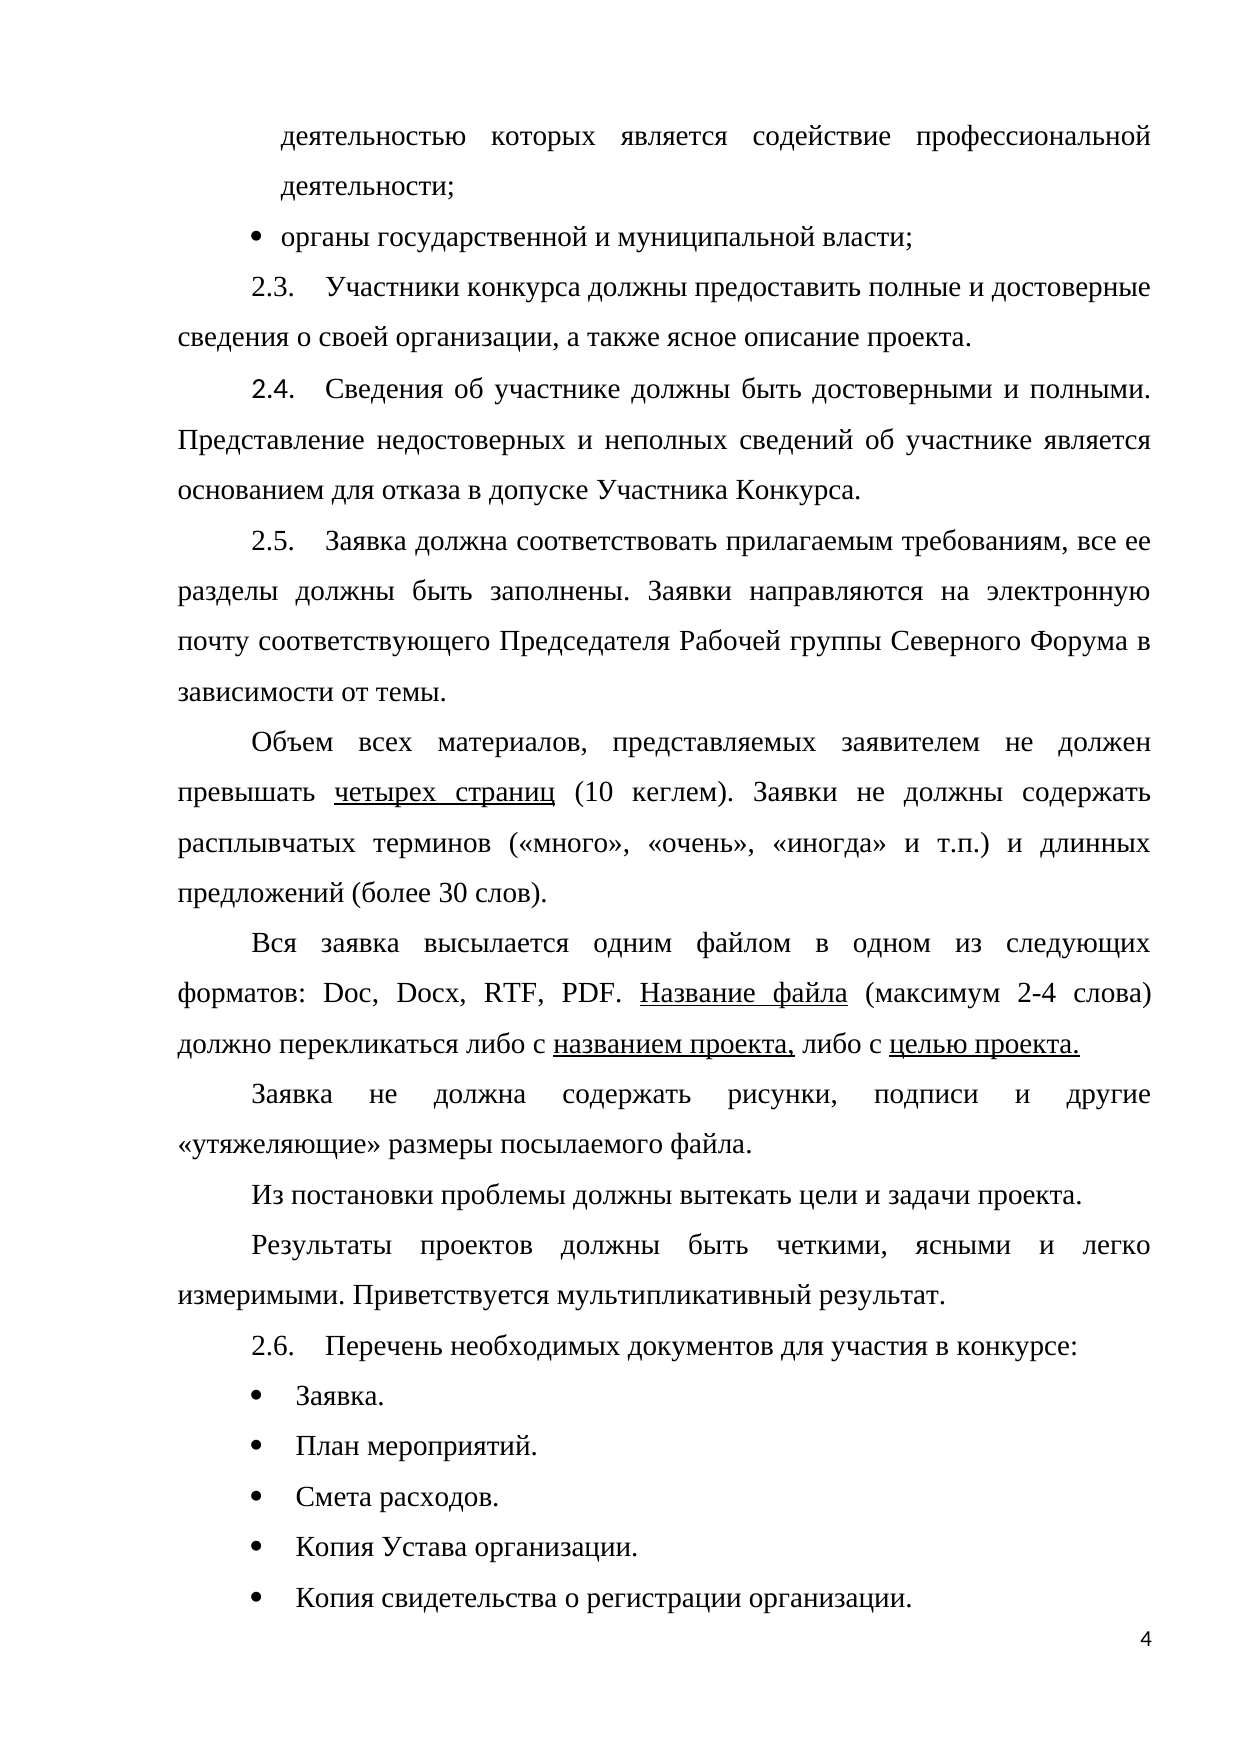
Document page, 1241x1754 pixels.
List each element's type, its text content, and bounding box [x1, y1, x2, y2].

list органы государственной и муниципальной власти; [251, 219, 1152, 252]
list План мероприятий. [251, 1428, 1152, 1462]
list Сведения об участнике должны быть достоверными и полными. Представление недостоверных и неполных сведений об участнике является основанием для отказа в допуске Участника Конкурса. [177, 370, 1152, 506]
text Из постановки проблемы должны вытекать цели и задачи проекта. [177, 1177, 1152, 1210]
list Копия Устава организации. [251, 1529, 1152, 1563]
list Смета расходов. [251, 1479, 1152, 1513]
list Заявка должна соответствовать прилагаемым требованиям, все ее разделы должны быть заполнены. Заявки направляются на электронную почту соответствующего Председателя Рабочей группы Северного Форума в зависимости от темы. [177, 523, 1152, 707]
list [251, 118, 1152, 202]
text Результаты проектов должны быть четкими, ясными и легко измеримыми. Приветствуется мультипликативный результат. [177, 1227, 1152, 1311]
text Вся заявка высылается одним файлом в одном из следующих форматов: Doc, Docx, RTF, PDF. Название файла (максимум 2-4 слова) должно перекликаться либо с названием проекта, либо с целью проекта. [177, 925, 1152, 1059]
list Участники конкурса должны предоставить полные и достоверные сведения о своей организации, а также ясное описание проекта. [177, 269, 1152, 353]
text Объем всех материалов, представляемых заявителем не должен превышать четырех страниц (10 кеглем). Заявки не должны содержать расплывчатых терминов («много», «очень», «иногда» и т.п.) и длинных предложений (более 30 слов). [177, 724, 1152, 908]
list Заявка. [251, 1378, 1152, 1412]
text Заявка не должна содержать рисунки, подписи и другие «утяжеляющие» размеры посылаемого файла. [177, 1076, 1152, 1160]
list Перечень необходимых документов для участия в конкурсе: [251, 1328, 1152, 1361]
list Копия свидетельства о регистрации организации. [251, 1580, 1152, 1613]
